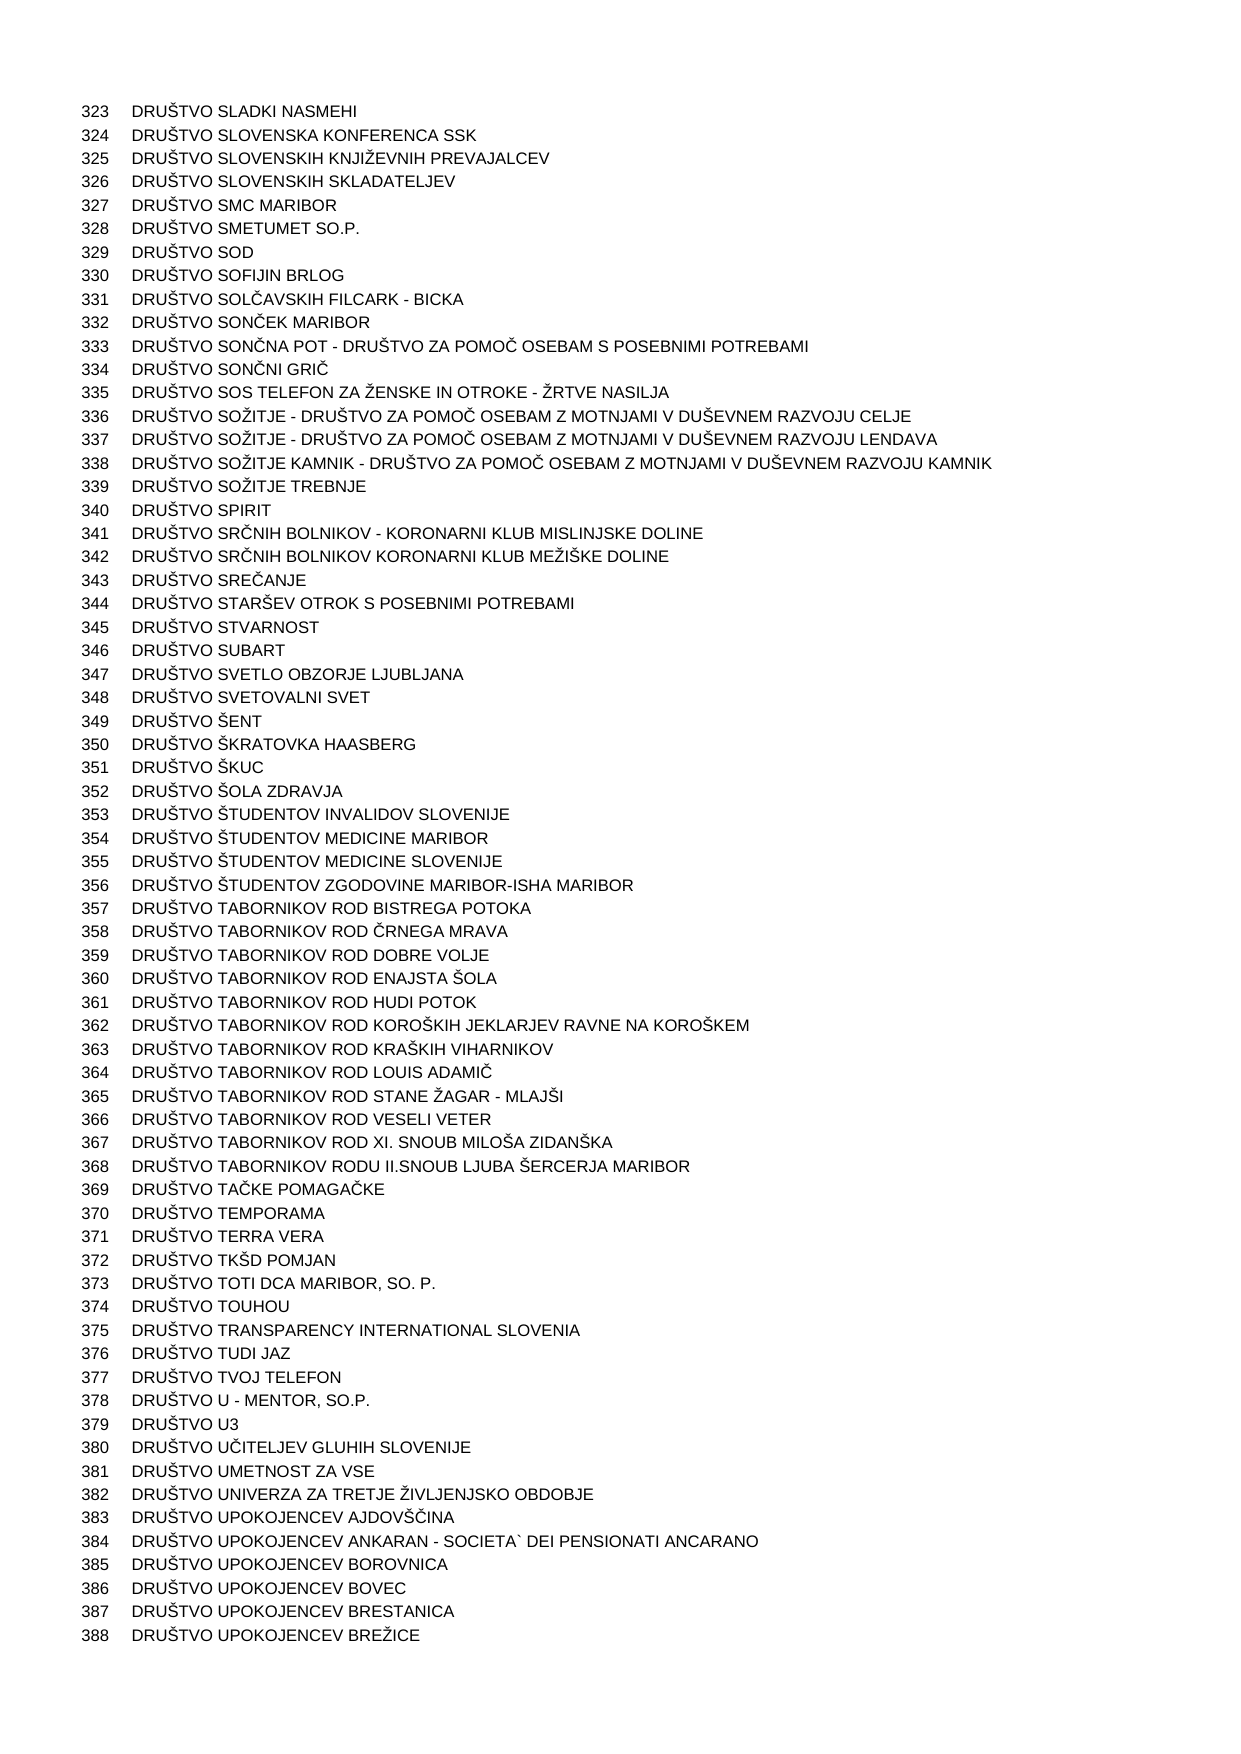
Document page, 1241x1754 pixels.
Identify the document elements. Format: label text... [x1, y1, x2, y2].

table_cell DRUŠTVO ŠTUDENTOV MEDICINE SLOVENIJE [120, 848, 1168, 871]
table_cell 328 [59, 215, 120, 238]
table_cell 374 [59, 1293, 120, 1316]
table_cell DRUŠTVO SOFIJIN BRLOG [120, 262, 1168, 285]
table_cell 344 [59, 590, 120, 613]
table_cell 384 [59, 1528, 120, 1551]
table_cell DRUŠTVO ŠKRATOVKA HAASBERG [120, 731, 1168, 754]
table_cell DRUŠTVO SMC MARIBOR [120, 191, 1168, 215]
table_cell DRUŠTVO SONČNA POT - DRUŠTVO ZA POMOČ OSEBAM S POSEBNIMI POTREBAMI [120, 332, 1168, 356]
table_cell 370 [59, 1199, 120, 1223]
table_cell DRUŠTVO SLOVENSKIH SKLADATELJEV [120, 168, 1168, 191]
table_cell 340 [59, 496, 120, 519]
table_cell DRUŠTVO SVETOVALNI SVET [120, 684, 1168, 707]
table_cell DRUŠTVO ŠOLA ZDRAVJA [120, 778, 1168, 801]
table_cell 369 [59, 1176, 120, 1199]
table_cell 347 [59, 660, 120, 684]
table_cell DRUŠTVO SREČANJE [120, 566, 1168, 590]
table_cell 373 [59, 1270, 120, 1293]
table_cell DRUŠTVO TABORNIKOV RODU II.SNOUB LJUBA ŠERCERJA MARIBOR [120, 1153, 1168, 1176]
table_cell DRUŠTVO TUDI JAZ [120, 1340, 1168, 1363]
table_cell DRUŠTVO ŠTUDENTOV MEDICINE MARIBOR [120, 824, 1168, 848]
table_cell DRUŠTVO UPOKOJENCEV BRESTANICA [120, 1598, 1168, 1621]
table_cell 324 [59, 121, 120, 144]
table_cell DRUŠTVO TABORNIKOV ROD KRAŠKIH VIHARNIKOV [120, 1035, 1168, 1059]
table_cell 361 [59, 988, 120, 1012]
table_cell 354 [59, 824, 120, 848]
table_cell 383 [59, 1504, 120, 1527]
table_cell DRUŠTVO TABORNIKOV ROD STANE ŽAGAR - MLAJŠI [120, 1082, 1168, 1106]
table_cell 350 [59, 731, 120, 754]
table_cell DRUŠTVO TABORNIKOV ROD DOBRE VOLJE [120, 941, 1168, 965]
table_cell DRUŠTVO SOŽITJE KAMNIK - DRUŠTVO ZA POMOČ OSEBAM Z MOTNJAMI V DUŠEVNEM RAZVOJU KAMNIK [120, 449, 1168, 473]
table_cell 337 [59, 426, 120, 449]
table_cell 353 [59, 801, 120, 824]
table_cell 343 [59, 566, 120, 590]
table_cell 360 [59, 965, 120, 988]
table_cell DRUŠTVO TOUHOU [120, 1293, 1168, 1316]
table_cell DRUŠTVO SUBART [120, 637, 1168, 660]
table_cell 362 [59, 1012, 120, 1035]
table_cell 376 [59, 1340, 120, 1363]
table_cell DRUŠTVO ŠTUDENTOV INVALIDOV SLOVENIJE [120, 801, 1168, 824]
table_cell 351 [59, 754, 120, 777]
table_cell DRUŠTVO UPOKOJENCEV BREŽICE [120, 1621, 1168, 1644]
table_cell 327 [59, 191, 120, 215]
table_cell DRUŠTVO TERRA VERA [120, 1223, 1168, 1246]
table_cell 358 [59, 918, 120, 941]
table_cell 335 [59, 379, 120, 402]
table_cell 329 [59, 238, 120, 262]
table_cell DRUŠTVO UNIVERZA ZA TRETJE ŽIVLJENJSKO OBDOBJE [120, 1481, 1168, 1504]
table_cell DRUŠTVO TABORNIKOV ROD BISTREGA POTOKA [120, 895, 1168, 918]
table_cell 355 [59, 848, 120, 871]
table_cell 357 [59, 895, 120, 918]
table_cell DRUŠTVO SOLČAVSKIH FILCARK - BICKA [120, 285, 1168, 309]
table_cell 334 [59, 356, 120, 379]
table_cell 363 [59, 1035, 120, 1059]
table_cell DRUŠTVO TAČKE POMAGAČKE [120, 1176, 1168, 1199]
table_cell 367 [59, 1129, 120, 1152]
table_cell DRUŠTVO TABORNIKOV ROD LOUIS ADAMIČ [120, 1059, 1168, 1082]
table_cell 365 [59, 1082, 120, 1106]
table_cell 331 [59, 285, 120, 309]
table_cell DRUŠTVO TEMPORAMA [120, 1199, 1168, 1223]
table_cell 338 [59, 449, 120, 473]
table_cell DRUŠTVO SOD [120, 238, 1168, 262]
table_cell DRUŠTVO SLOVENSKA KONFERENCA SSK [120, 121, 1168, 144]
table_cell 378 [59, 1387, 120, 1410]
table_cell DRUŠTVO TOTI DCA MARIBOR, SO. P. [120, 1270, 1168, 1293]
table_cell 381 [59, 1457, 120, 1481]
table_cell DRUŠTVO U3 [120, 1410, 1168, 1434]
table_cell DRUŠTVO SPIRIT [120, 496, 1168, 519]
table_cell 366 [59, 1106, 120, 1129]
table_cell DRUŠTVO STVARNOST [120, 613, 1168, 637]
table_cell 382 [59, 1481, 120, 1504]
table_cell 333 [59, 332, 120, 356]
table_cell 368 [59, 1153, 120, 1176]
table_cell 352 [59, 778, 120, 801]
table_cell DRUŠTVO TABORNIKOV ROD VESELI VETER [120, 1106, 1168, 1129]
table_cell DRUŠTVO TABORNIKOV ROD ČRNEGA MRAVA [120, 918, 1168, 941]
table_cell DRUŠTVO UPOKOJENCEV AJDOVŠČINA [120, 1504, 1168, 1527]
table_cell DRUŠTVO SVETLO OBZORJE LJUBLJANA [120, 660, 1168, 684]
table_cell DRUŠTVO ŠKUC [120, 754, 1168, 777]
table_cell DRUŠTVO SRČNIH BOLNIKOV - KORONARNI KLUB MISLINJSKE DOLINE [120, 520, 1168, 543]
table_cell 364 [59, 1059, 120, 1082]
table_cell DRUŠTVO STARŠEV OTROK S POSEBNIMI POTREBAMI [120, 590, 1168, 613]
table_cell DRUŠTVO ŠENT [120, 707, 1168, 731]
table_cell DRUŠTVO TRANSPARENCY INTERNATIONAL SLOVENIA [120, 1316, 1168, 1340]
table_cell 349 [59, 707, 120, 731]
table_cell DRUŠTVO TABORNIKOV ROD KOROŠKIH JEKLARJEV RAVNE NA KOROŠKEM [120, 1012, 1168, 1035]
table_cell 380 [59, 1434, 120, 1457]
table_cell DRUŠTVO TVOJ TELEFON [120, 1363, 1168, 1387]
table_cell 326 [59, 168, 120, 191]
table_cell 372 [59, 1246, 120, 1269]
table_cell DRUŠTVO TABORNIKOV ROD HUDI POTOK [120, 988, 1168, 1012]
table_cell 325 [59, 145, 120, 168]
table_cell DRUŠTVO SRČNIH BOLNIKOV KORONARNI KLUB MEŽIŠKE DOLINE [120, 543, 1168, 566]
table_cell 379 [59, 1410, 120, 1434]
table_cell 377 [59, 1363, 120, 1387]
table_cell DRUŠTVO SOŽITJE TREBNJE [120, 473, 1168, 496]
table_cell DRUŠTVO U - MENTOR, SO.P. [120, 1387, 1168, 1410]
table_cell 336 [59, 403, 120, 426]
table_cell DRUŠTVO SOŽITJE - DRUŠTVO ZA POMOČ OSEBAM Z MOTNJAMI V DUŠEVNEM RAZVOJU CELJE [120, 403, 1168, 426]
table_cell DRUŠTVO UPOKOJENCEV BOVEC [120, 1574, 1168, 1598]
table_cell 386 [59, 1574, 120, 1598]
table_cell DRUŠTVO UPOKOJENCEV ANKARAN - SOCIETA` DEI PENSIONATI ANCARANO [120, 1528, 1168, 1551]
table_cell DRUŠTVO SLADKI NASMEHI [120, 98, 1168, 121]
table_cell DRUŠTVO UČITELJEV GLUHIH SLOVENIJE [120, 1434, 1168, 1457]
table_cell 375 [59, 1316, 120, 1340]
table_cell 330 [59, 262, 120, 285]
table_cell DRUŠTVO SONČEK MARIBOR [120, 309, 1168, 332]
table_cell DRUŠTVO ŠTUDENTOV ZGODOVINE MARIBOR-ISHA MARIBOR [120, 871, 1168, 894]
table_cell 332 [59, 309, 120, 332]
table_cell 342 [59, 543, 120, 566]
table_cell DRUŠTVO UPOKOJENCEV BOROVNICA [120, 1551, 1168, 1574]
table_cell DRUŠTVO SOS TELEFON ZA ŽENSKE IN OTROKE - ŽRTVE NASILJA [120, 379, 1168, 402]
table_cell DRUŠTVO SONČNI GRIČ [120, 356, 1168, 379]
table_cell DRUŠTVO TKŠD POMJAN [120, 1246, 1168, 1269]
table_cell 339 [59, 473, 120, 496]
table_cell 348 [59, 684, 120, 707]
table_cell DRUŠTVO TABORNIKOV ROD XI. SNOUB MILOŠA ZIDANŠKA [120, 1129, 1168, 1152]
table_cell 388 [59, 1621, 120, 1644]
table_cell DRUŠTVO SMETUMET SO.P. [120, 215, 1168, 238]
table_cell 346 [59, 637, 120, 660]
table_cell 385 [59, 1551, 120, 1574]
table_cell 341 [59, 520, 120, 543]
table_cell 345 [59, 613, 120, 637]
table_cell DRUŠTVO SLOVENSKIH KNJIŽEVNIH PREVAJALCEV [120, 145, 1168, 168]
table_cell 371 [59, 1223, 120, 1246]
table_cell 323 [59, 98, 120, 121]
table_cell 387 [59, 1598, 120, 1621]
table_cell 359 [59, 941, 120, 965]
table_cell DRUŠTVO TABORNIKOV ROD ENAJSTA ŠOLA [120, 965, 1168, 988]
table_cell DRUŠTVO UMETNOST ZA VSE [120, 1457, 1168, 1481]
table_cell 356 [59, 871, 120, 894]
table_cell DRUŠTVO SOŽITJE - DRUŠTVO ZA POMOČ OSEBAM Z MOTNJAMI V DUŠEVNEM RAZVOJU LENDAVA [120, 426, 1168, 449]
